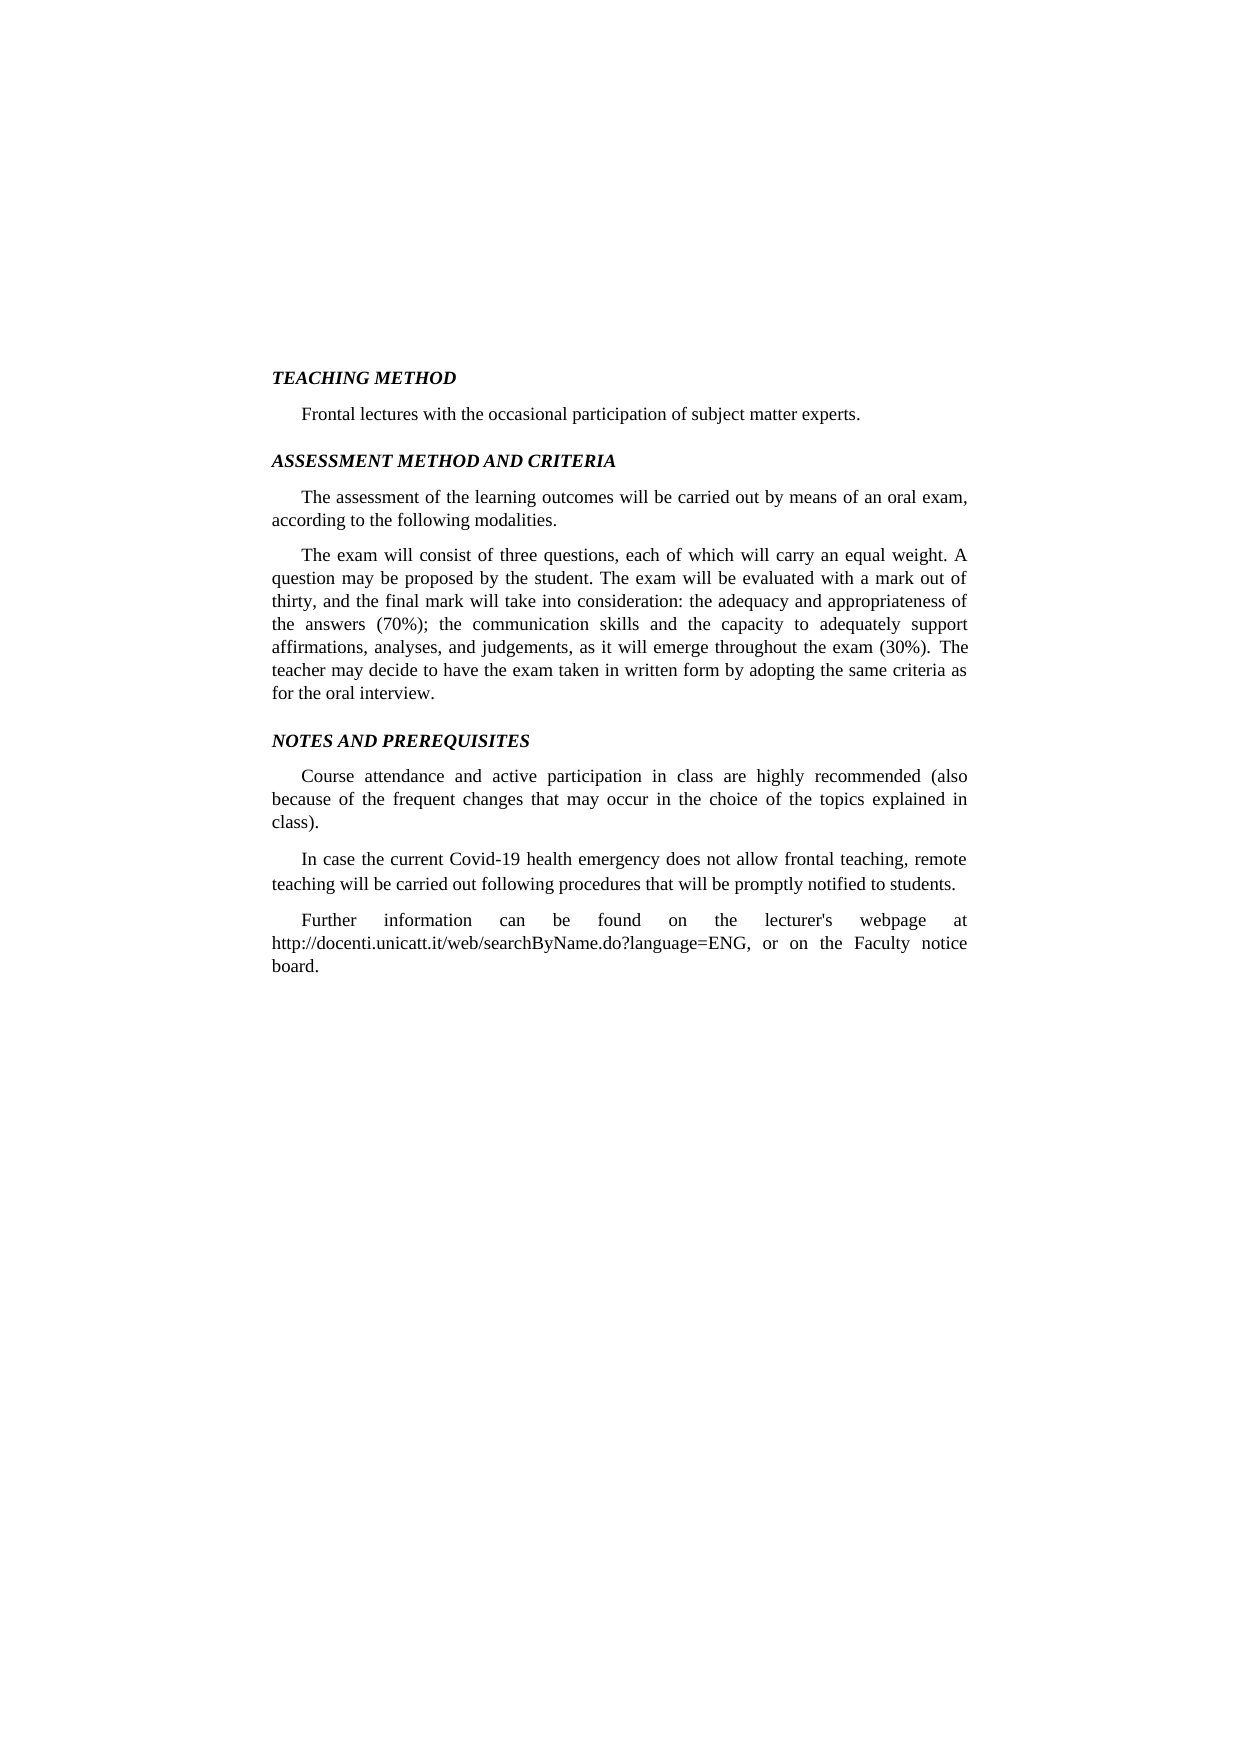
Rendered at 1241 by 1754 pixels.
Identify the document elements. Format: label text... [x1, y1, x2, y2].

text The exam will consist of three questions, each of which will carry an equal weight. A question may be proposed by the student. The exam will be evaluated with a mark out of thirty, and the final mark will take into consideration: the adequacy and appropriateness of the answers (70%); the communication skills and the capacity to adequately support affirmations, analyses, and judgements, as it will emerge throughout the exam (30%). The teacher may decide to have the exam taken in written form by adopting the same criteria as for the oral interview. [272, 543, 968, 704]
text In case the current Covid-19 health emergency does not allow frontal teaching, remote teaching will be carried out following procedures that will be promptly notified to students. [272, 845, 968, 895]
text TEACHING METHOD [272, 366, 968, 389]
text Course attendance and active participation in class are highly recommended (also because of the frequent changes that may occur in the choice of the topics explained in class). [272, 764, 968, 833]
text NOTES AND PREREQUISITES [272, 729, 968, 752]
text Frontal lectures with the occasional participation of subject matter experts. [272, 402, 968, 424]
text Further information can be found on the lecturer's webpage at http://docenti.unicatt.it/web/searchByName.do?language=ENG, or on the Faculty notice board. [272, 908, 968, 977]
text The assessment of the learning outcomes will be carried out by means of an oral exam, according to the following modalities. [272, 485, 968, 531]
text ASSESSMENT METHOD AND CRITERIA [272, 449, 968, 472]
